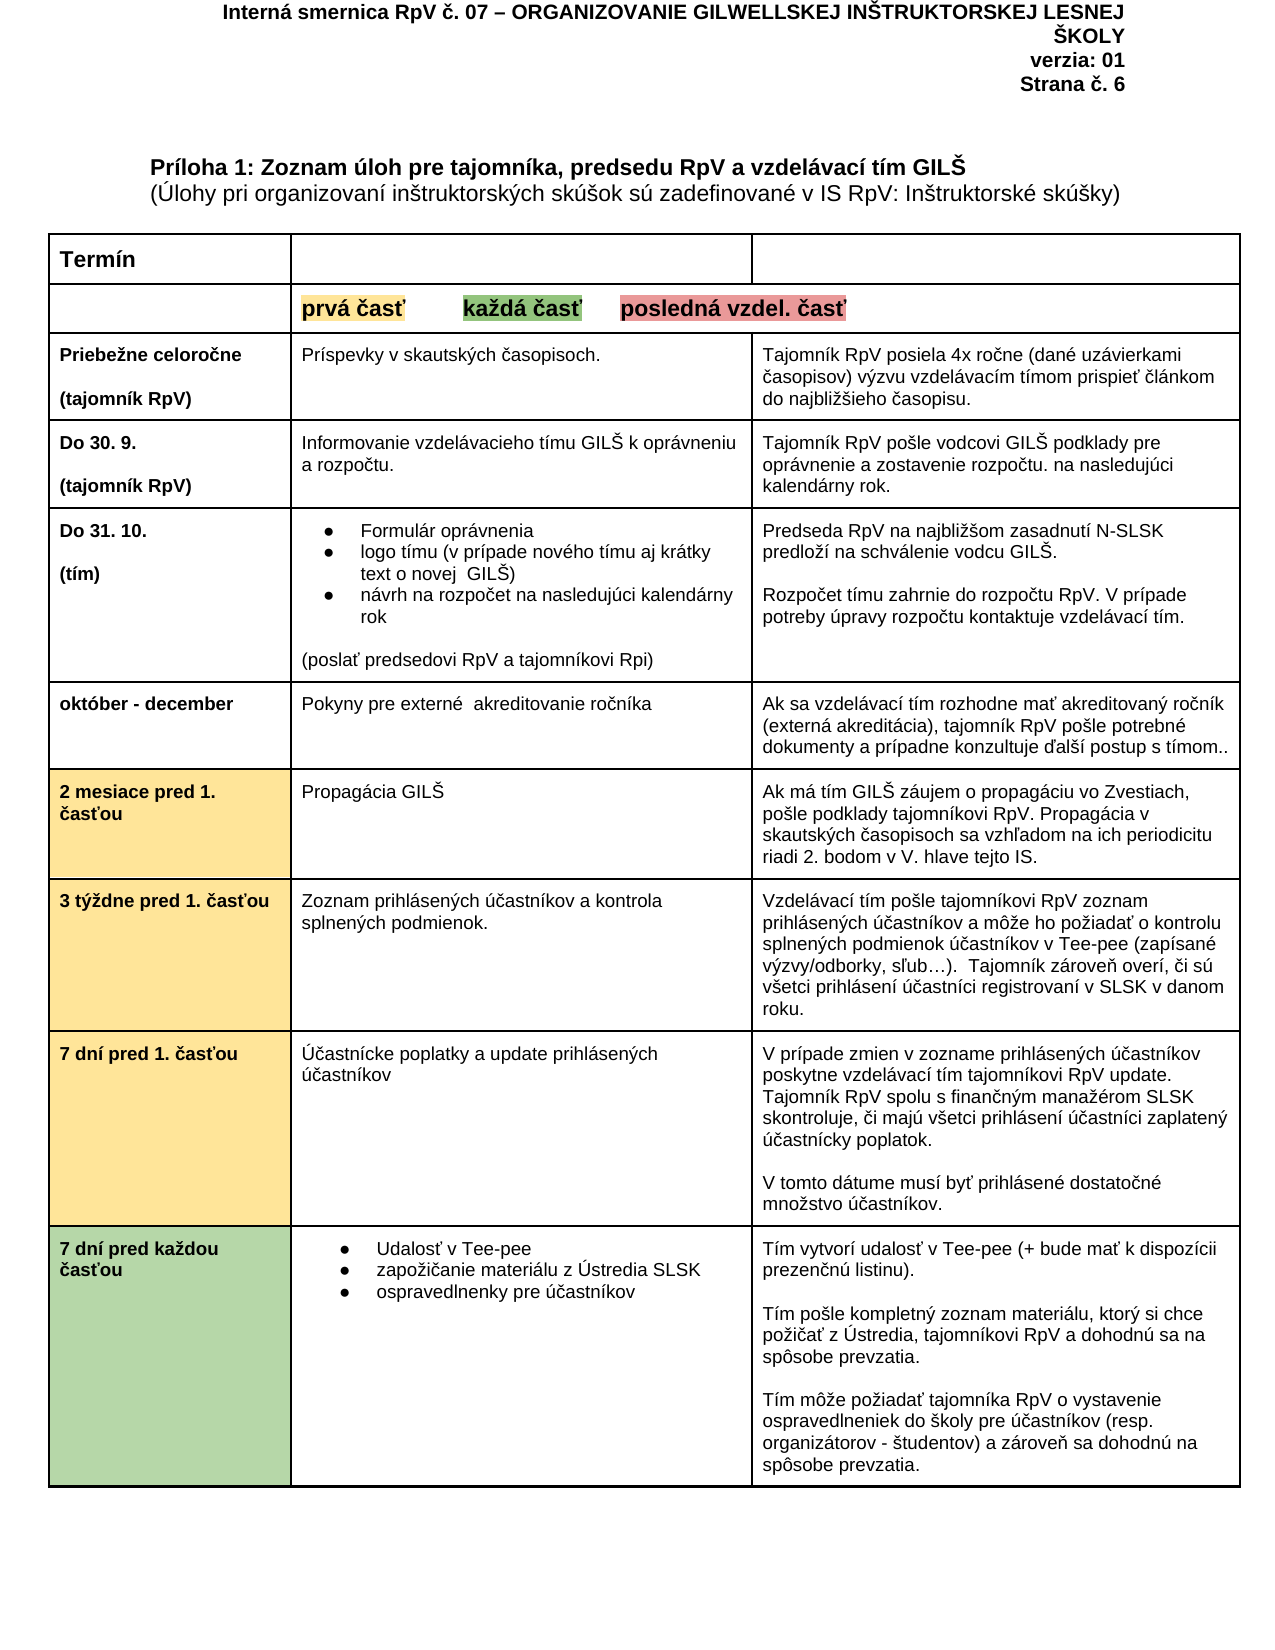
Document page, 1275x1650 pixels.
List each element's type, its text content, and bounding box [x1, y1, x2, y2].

table_cell Účastnícke poplatky a update prihlásených účastníkov [292, 1032, 751, 1225]
table_cell Informovanie vzdelávacieho tímu GILŠ k oprávneniu a rozpočtu. [292, 421, 751, 507]
table_cell Vzdelávací tím pošle tajomníkovi RpV zoznam prihlásených účastníkov a môže ho požiadať o kontrolu splnených podmienok účastníkov v Tee-pee (zapísané výzvy/odborky, sľub…). Tajomník zároveň overí, či sú všetci prihlásení účastníci registrovaní v SLSK v danom roku. [753, 880, 1239, 1030]
table_cell Udalosť v Tee-pee zapožičanie materiálu z Ústredia SLSK ospravedlnenky pre účastníkov [292, 1227, 751, 1485]
table_cell Tajomník RpV pošle vodcovi GILŠ podklady pre oprávnenie a zostavenie rozpočtu. na nasledujúci kalendárny rok. [753, 421, 1239, 507]
table_cell Tajomník RpV posiela 4x ročne (dané uzávierkami časopisov) výzvu vzdelávacím tímom prispieť článkom do najbližšieho časopisu. [753, 334, 1239, 419]
table_cell 7 dní pred 1. časťou [50, 1032, 290, 1225]
table_cell 7 dní pred každou časťou [50, 1227, 290, 1485]
table_cell Priebežne celoročne (tajomník RpV) [50, 334, 290, 419]
table_cell 2 mesiace pred 1. časťou [50, 770, 290, 877]
table_cell október - december [50, 683, 290, 768]
table_header [292, 235, 751, 282]
table_cell Formulár oprávnenia logo tímu (v prípade nového tímu aj krátky text o novej GILŠ) návrh na rozpočet na nasledujúci kalendárny rok (poslať predsedovi RpV a tajomníkovi Rpi) [292, 509, 751, 681]
table_cell V prípade zmien v zozname prihlásených účastníkov poskytne vzdelávací tím tajomníkovi RpV update. Tajomník RpV spolu s finančným manažérom SLSK skontroluje, či majú všetci prihlásení účastníci zaplatený účastnícky poplatok. V tomto dátume musí byť prihlásené dostatočné množstvo účastníkov. [753, 1032, 1239, 1225]
table_header [753, 235, 1239, 282]
table_cell Do 31. 10. (tím) [50, 509, 290, 681]
table_cell prvá časť každá časť posledná vzdel. časť [292, 285, 1239, 332]
table_header Termín [50, 235, 290, 282]
table_cell Ak sa vzdelávací tím rozhodne mať akreditovaný ročník (externá akreditácia), tajomník RpV pošle potrebné dokumenty a prípadne konzultuje ďalší postup s tímom.. [753, 683, 1239, 768]
table_cell Propagácia GILŠ [292, 770, 751, 877]
table_cell Zoznam prihlásených účastníkov a kontrola splnených podmienok. [292, 880, 751, 1030]
table_cell Ak má tím GILŠ záujem o propagáciu vo Zvestiach, pošle podklady tajomníkovi RpV. Propagácia v skautských časopisoch sa vzhľadom na ich periodicitu riadi 2. bodom v V. hlave tejto IS. [753, 770, 1239, 877]
table_cell Tím vytvorí udalosť v Tee-pee (+ bude mať k dispozícii prezenčnú listinu). Tím pošle kompletný zoznam materiálu, ktorý si chce požičať z Ústredia, tajomníkovi RpV a dohodnú sa na spôsobe prevzatia. Tím môže požiadať tajomníka RpV o vystavenie ospravedlneniek do školy pre účastníkov (resp. organizátorov - študentov) a zároveň sa dohodnú na spôsobe prevzatia. [753, 1227, 1239, 1485]
text (Úlohy pri organizovaní inštruktorských skúšok sú zadefinované v IS RpV: Inštruktorské skúšky) [150, 180, 1124, 207]
table_cell Predseda RpV na najbližšom zasadnutí N-SLSK predloží na schválenie vodcu GILŠ. Rozpočet tímu zahrnie do rozpočtu RpV. V prípade potreby úpravy rozpočtu kontaktuje vzdelávací tím. [753, 509, 1239, 681]
table_cell 3 týždne pred 1. časťou [50, 880, 290, 1030]
text Príloha 1: Zoznam úloh pre tajomníka, predsedu RpV a vzdelávací tím GILŠ [150, 154, 1124, 180]
table_cell Príspevky v skautských časopisoch. [292, 334, 751, 419]
table_cell Pokyny pre externé akreditovanie ročníka [292, 683, 751, 768]
table_cell [50, 285, 290, 332]
table_cell Do 30. 9. (tajomník RpV) [50, 421, 290, 507]
